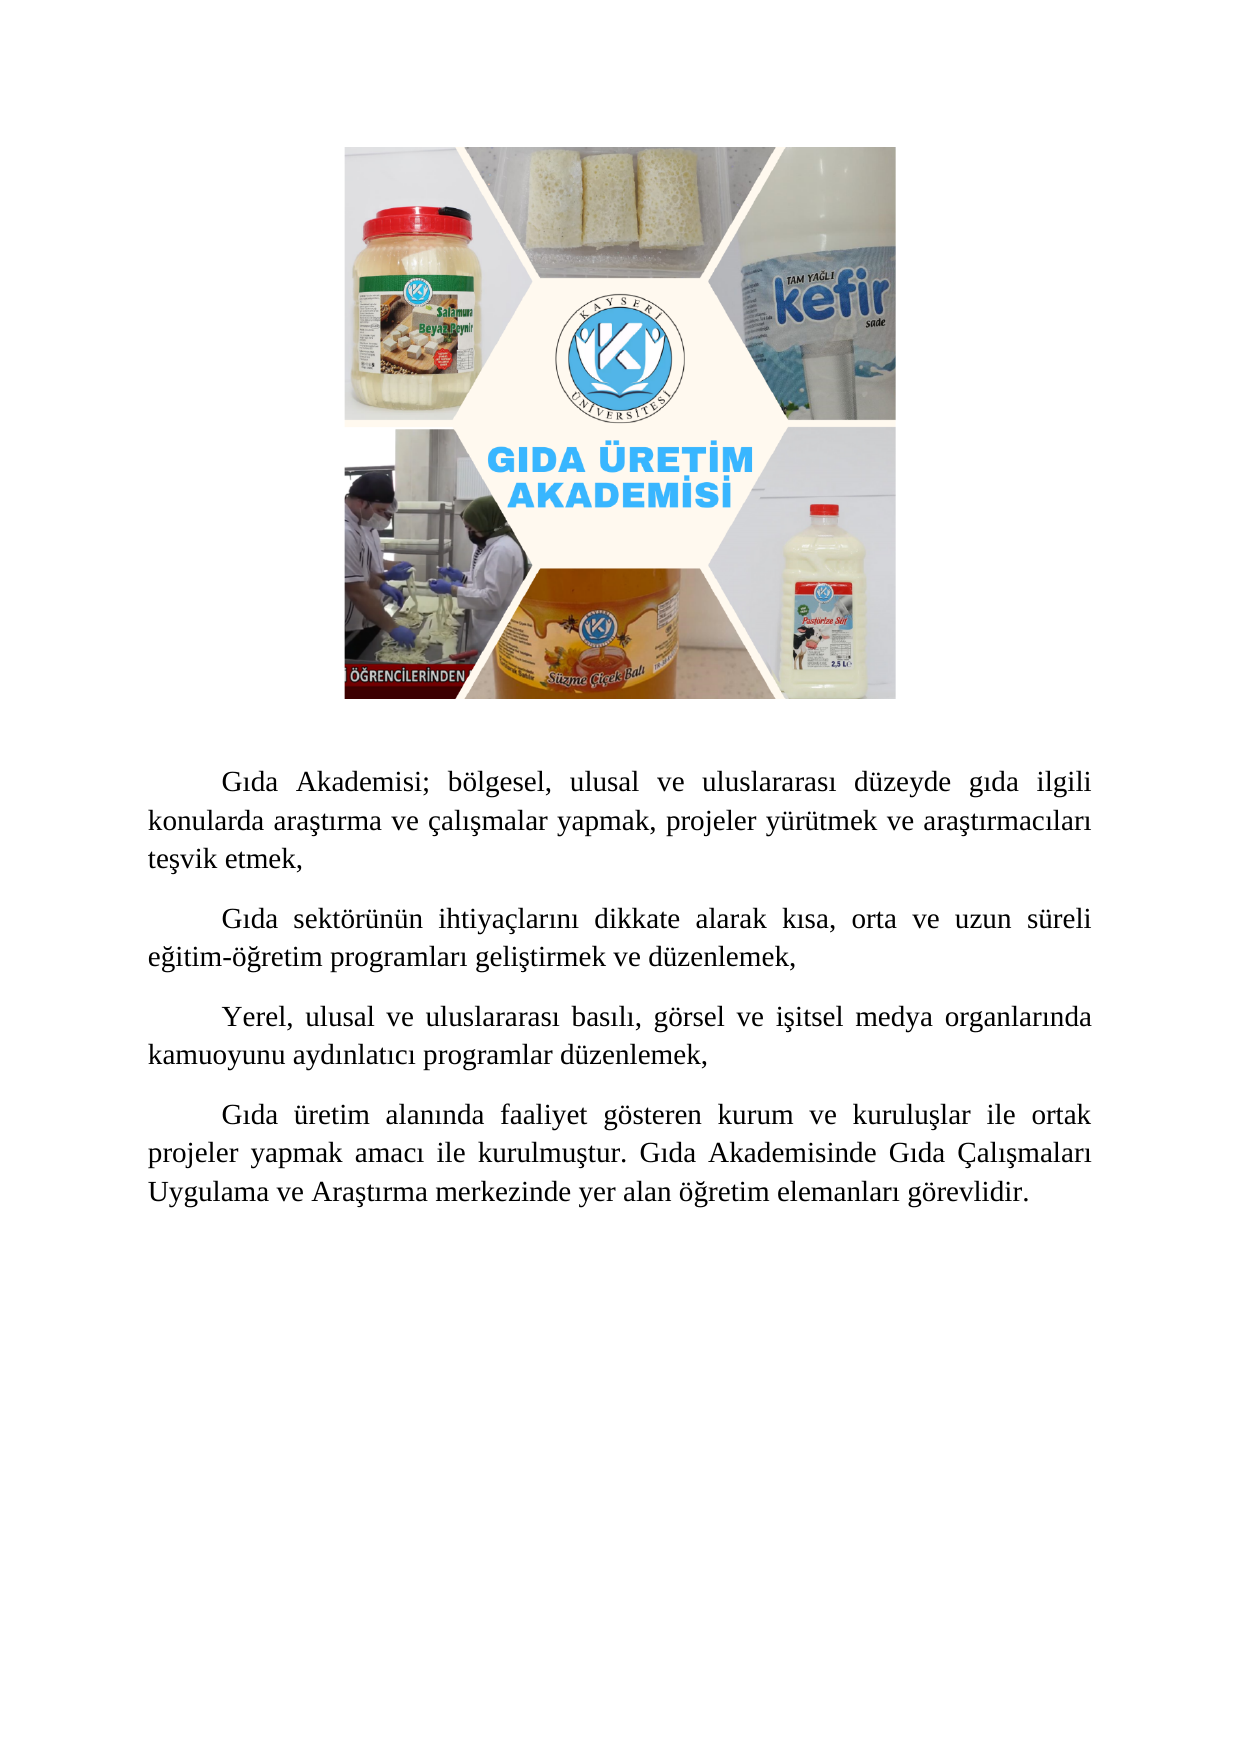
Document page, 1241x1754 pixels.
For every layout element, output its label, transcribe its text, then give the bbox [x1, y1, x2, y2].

picture [344, 147, 896, 699]
text Gıda sektörünün ihtiyaçlarını dikkate alarak kısa, orta ve uzun süreli eğitim-öğretim programları geliştirmek ve düzenlemek, [148, 901, 1093, 973]
text Yerel, ulusal ve uluslararası basılı, görsel ve işitsel medya organlarında kamuoyunu aydınlatıcı programlar düzenlemek, [148, 999, 1093, 1071]
text Gıda üretim alanında faaliyet gösteren kurum ve kuruluşlar ile ortak projeler yapmak amacı ile kurulmuştur. Gıda Akademisinde Gıda Çalışmaları Uygulama ve Araştırma merkezinde yer alan öğretim elemanları görevlidir. [148, 1097, 1093, 1207]
text Gıda Akademisi; bölgesel, ulusal ve uluslararası düzeyde gıda ilgili konularda araştırma ve çalışmalar yapmak, projeler yürütmek ve araştırmacıları teşvik etmek, [148, 764, 1093, 875]
